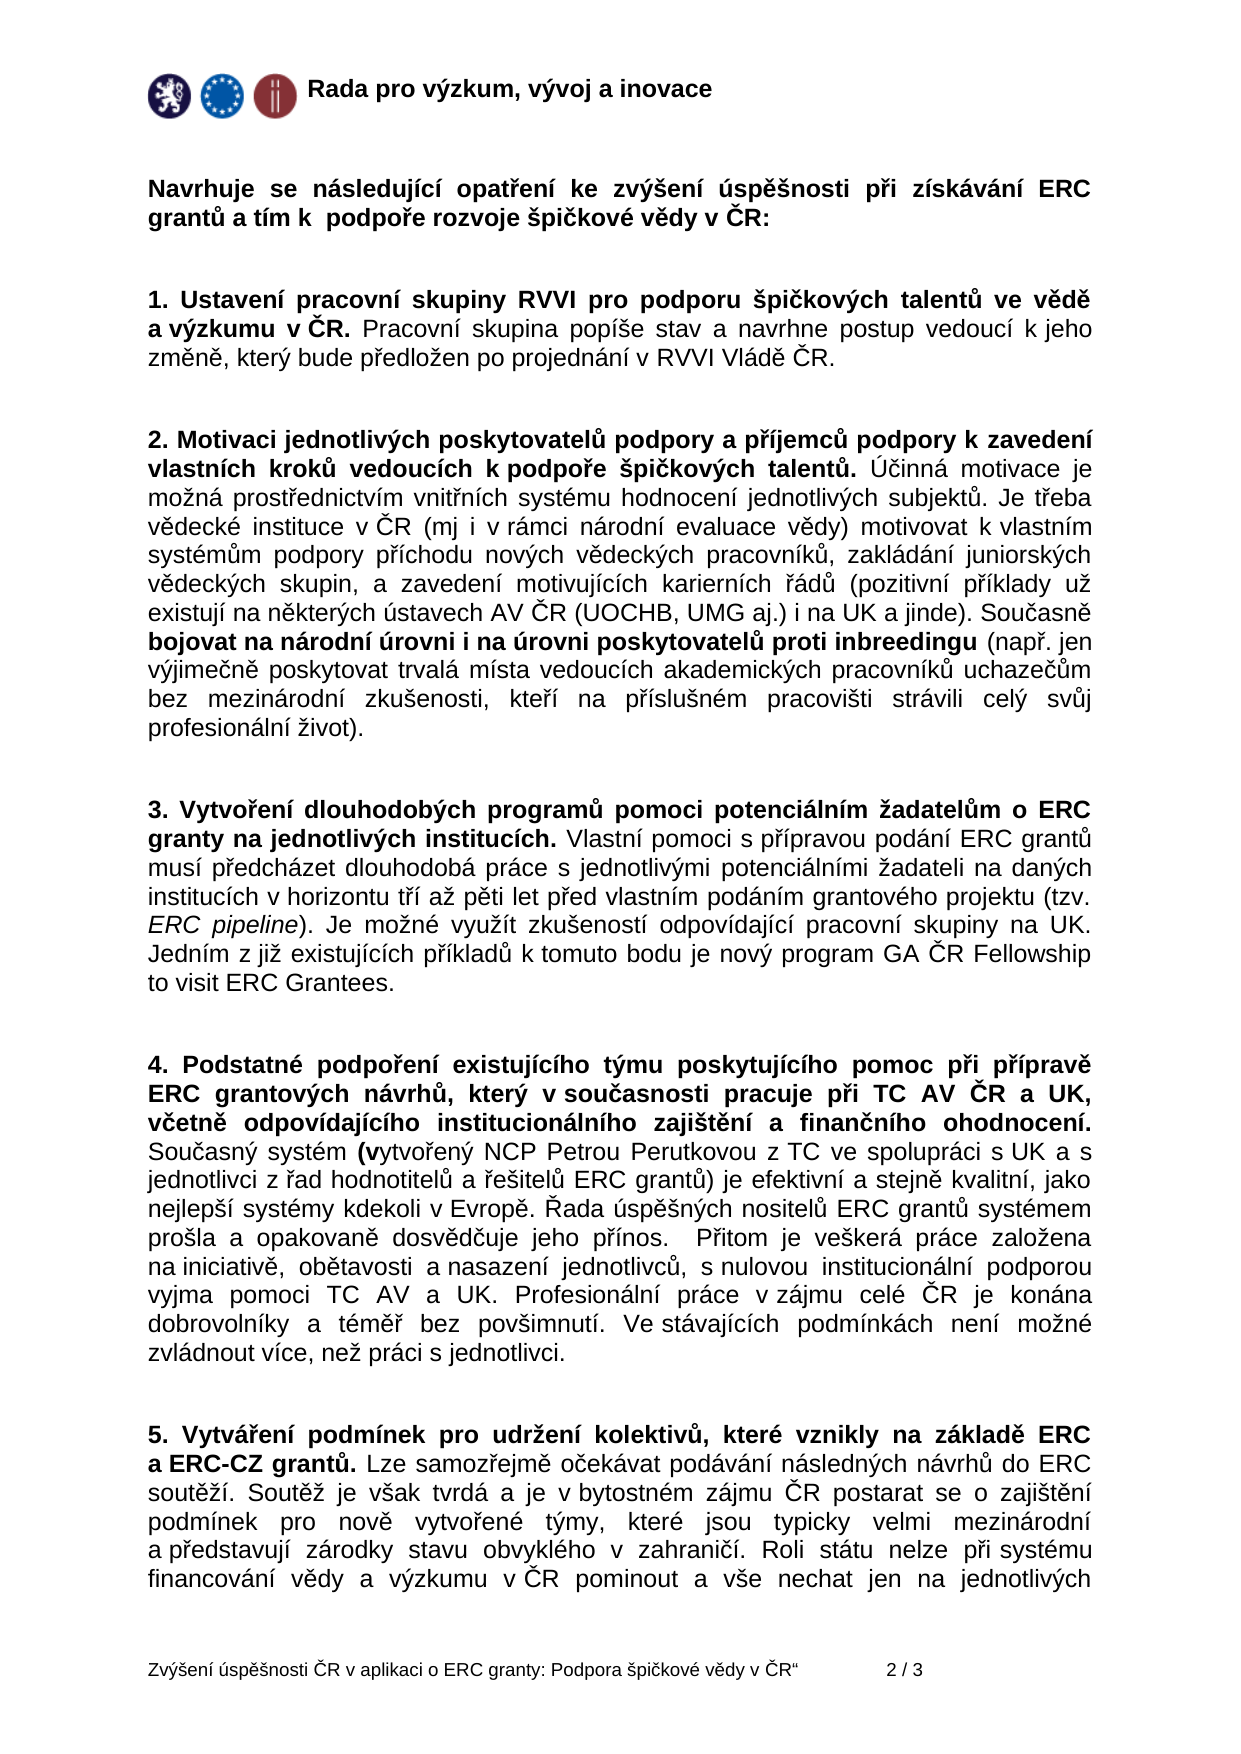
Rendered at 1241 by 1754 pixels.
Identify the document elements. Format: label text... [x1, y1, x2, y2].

text Navrhuje se následující opatření ke zvýšení úspěšnosti při získávání ERC grantů a tím k podpoře rozvoje špičkové vědy v ČR: [148, 174, 1093, 231]
text 1. Ustavení pracovní skupiny RVVI pro podporu špičkových talentů ve vědě a výzkumu v ČR. Pracovní skupina popíše stav a navrhne postup vedoucí k jeho změně, který bude předložen po projednání v RVVI Vládě ČR. [148, 285, 1093, 371]
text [148, 1420, 1093, 1593]
text 3. Vytvoření dlouhodobých programů pomoci potenciálním žadatelům o ERC granty na jednotlivých institucích. Vlastní pomoci s přípravou podání ERC grantů musí předcházet dlouhodobá práce s jednotlivými potenciálními žadateli na daných institucích v horizontu tří až pěti let před vlastním podáním grantového projektu (tzv. ERC pipeline). Je možné využít zkušeností odpovídající pracovní skupiny na UK. Jedním z již existujících příkladů k tomuto bodu je nový program GA ČR Fellowship to visit ERC Grantees. [148, 795, 1093, 996]
picture [147, 73, 298, 120]
text 2. Motivaci jednotlivých poskytovatelů podpory a příjemců podpory k zavedení vlastních kroků vedoucích k podpoře špičkových talentů. Účinná motivace je možná prostřednictvím vnitřních systému hodnocení jednotlivých subjektů. Je třeba vědecké instituce v ČR (mj i v rámci národní evaluace vědy) motivovat k vlastním systémům podpory příchodu nových vědeckých pracovníků, zakládání juniorských vědeckých skupin, a zavedení motivujících karierních řádů (pozitivní příklady už existují na některých ústavech AV ČR (UOCHB, UMG aj.) i na UK a jinde). Současně bojovat na národní úrovni i na úrovni poskytovatelů proti inbreedingu (např. jen výjimečně poskytovat trvalá místa vedoucích akademických pracovníků uchazečům bez mezinárodní zkušenosti, kteří na příslušném pracovišti strávili celý svůj profesionální život). [148, 425, 1093, 741]
text 4. Podstatné podpoření existujícího týmu poskytujícího pomoc při přípravě ERC grantových návrhů, který v současnosti pracuje při TC AV ČR a UK, včetně odpovídajícího institucionálního zajištění a finančního ohodnocení. Současný systém (vytvořený NCP Petrou Perutkovou z TC ve spolupráci s UK a s jednotlivci z řad hodnotitelů a řešitelů ERC grantů) je efektivní a stejně kvalitní, jako nejlepší systémy kdekoli v Evropě. Řada úspěšných nositelů ERC grantů systémem prošla a opakovaně dosvědčuje jeho přínos. Přitom je veškerá práce založena na iniciativě, obětavosti a nasazení jednotlivců, s nulovou institucionální podporou vyjma pomoci TC AV a UK. Profesionální práce v zájmu celé ČR je konána dobrovolníky a téměř bez povšimnutí. Ve stávajících podmínkách není možné zvládnout více, než práci s jednotlivci. [148, 1050, 1093, 1366]
